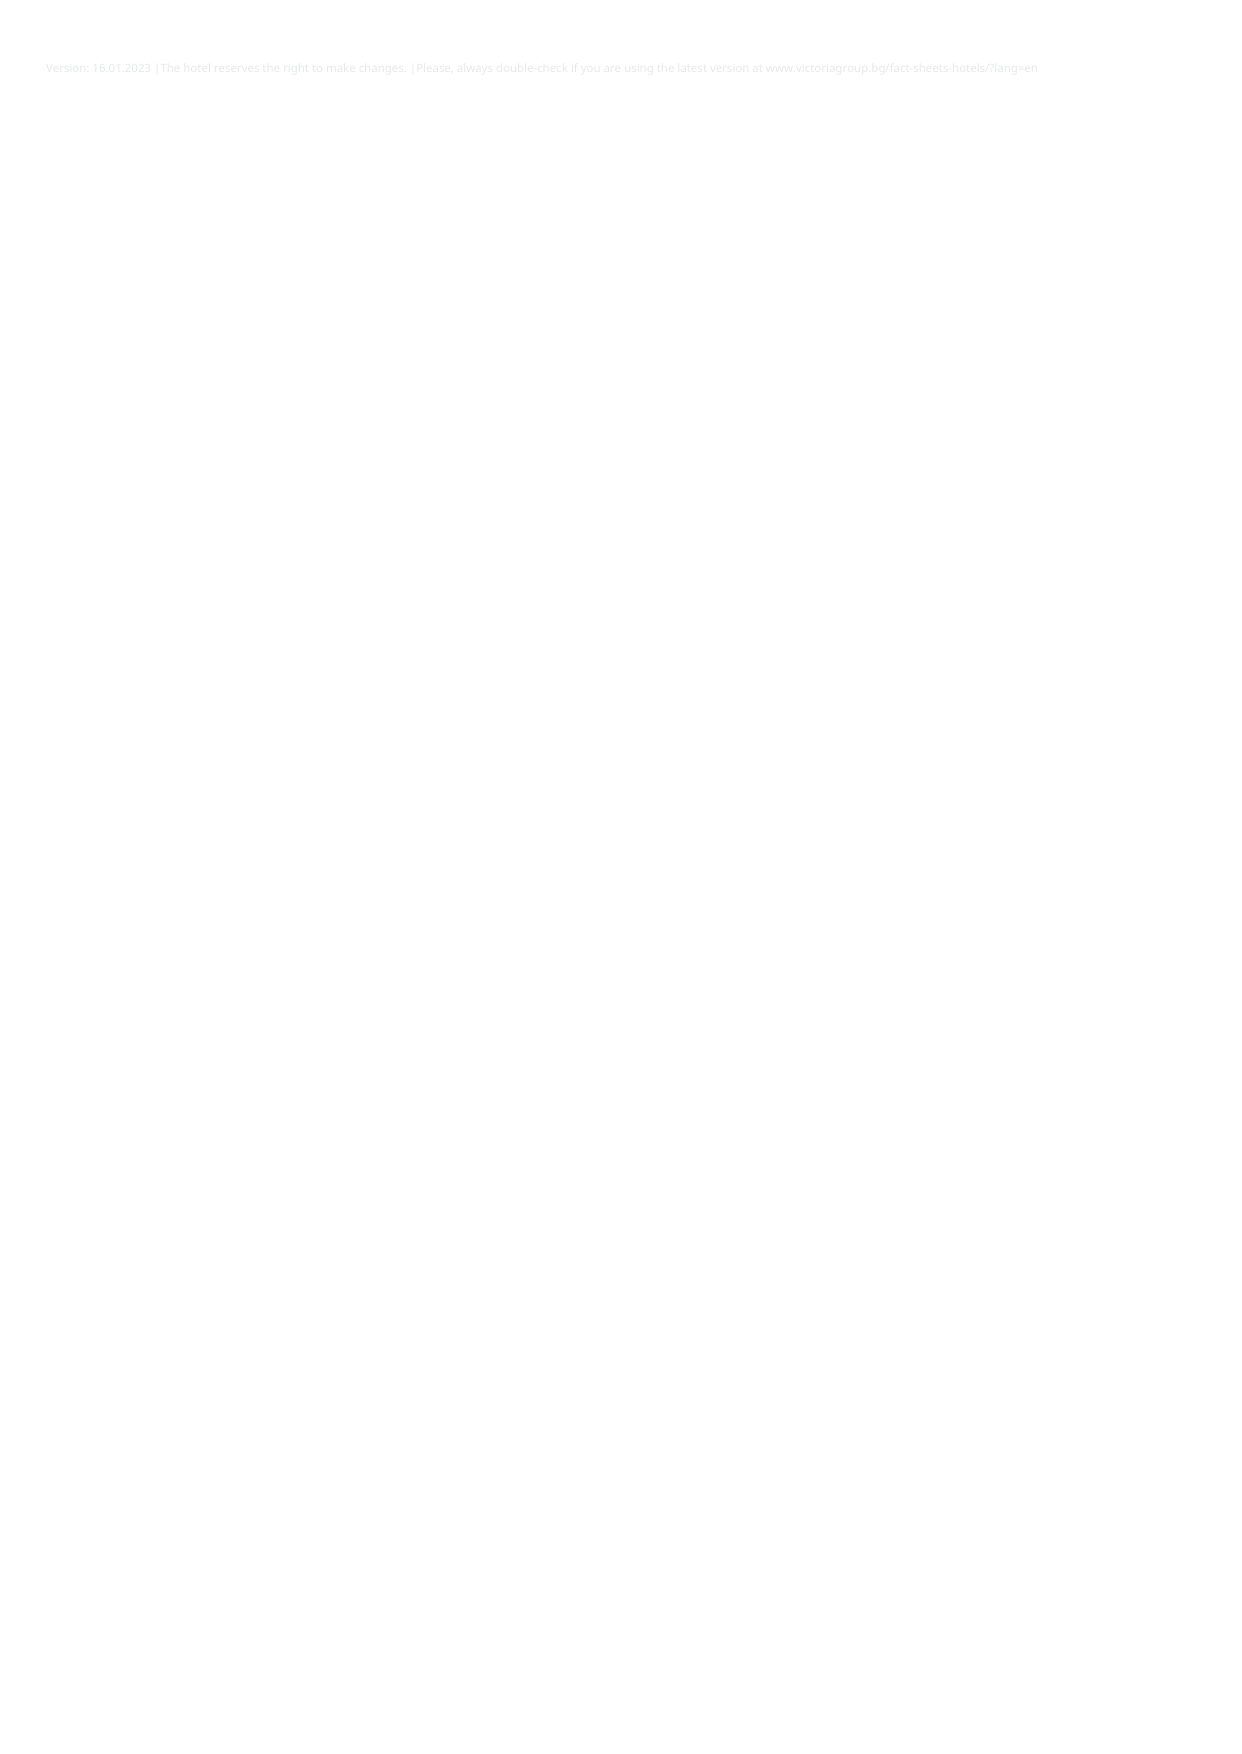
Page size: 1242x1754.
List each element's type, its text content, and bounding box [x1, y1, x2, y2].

text Version: 16.01.2023 |The hotel reserves the right to make changes. |Please, always double-check if you are using the latest version at www.victoriagroup.bg/fact-sheets-hotels/?lang=en [46, 60, 1143, 76]
